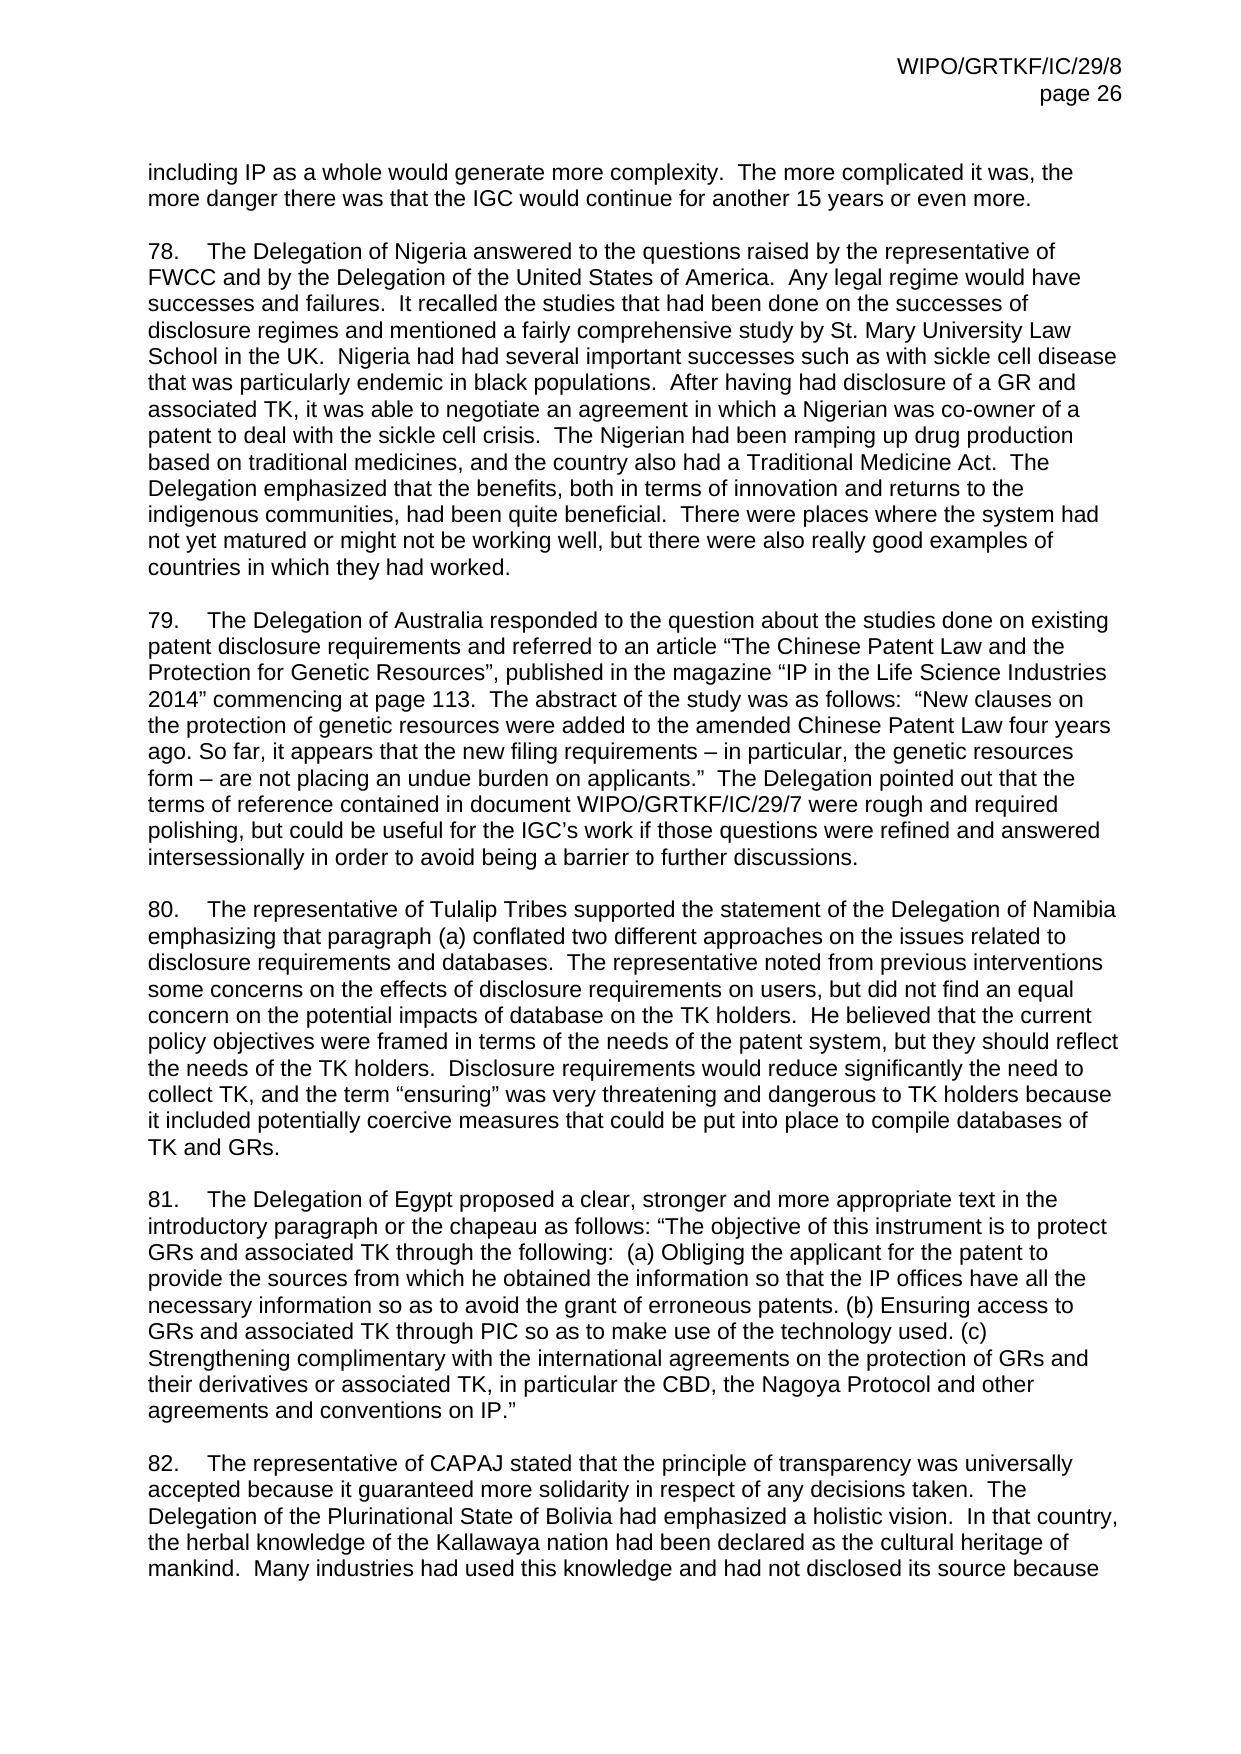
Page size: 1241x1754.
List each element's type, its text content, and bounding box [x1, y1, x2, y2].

list The Delegation of Nigeria answered to the questions raised by the representative of FWCC and by the Delegation of the United States of America. Any legal regime would have successes and failures. It recalled the studies that had been done on the successes of disclosure regimes and mentioned a fairly comprehensive study by St. Mary University Law School in the UK. Nigeria had had several important successes such as with sickle cell disease that was particularly endemic in black populations. After having had disclosure of a GR and associated TK, it was able to negotiate an agreement in which a Nigerian was co-owner of a patent to deal with the sickle cell crisis. The Nigerian had been ramping up drug production based on traditional medicines, and the country also had a Traditional Medicine Act. The Delegation emphasized that the benefits, both in terms of innovation and returns to the indigenous communities, had been quite beneficial. There were places where the system had not yet matured or might not be working well, but there were also really good examples of countries in which they had worked. [148, 238, 1122, 580]
list The representative of Tulalip Tribes supported the statement of the Delegation of Namibia emphasizing that paragraph (a) conflated two different approaches on the issues related to disclosure requirements and databases. The representative noted from previous interventions some concerns on the effects of disclosure requirements on users, but did not find an equal concern on the potential impacts of database on the TK holders. He believed that the current policy objectives were framed in terms of the needs of the patent system, but they should reflect the needs of the TK holders. Disclosure requirements would reduce significantly the need to collect TK, and the term “ensuring” was very threatening and dangerous to TK holders because it included potentially coercive measures that could be put into place to compile databases of TK and GRs. [148, 896, 1122, 1160]
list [148, 158, 1122, 211]
list The Delegation of Australia responded to the question about the studies done on existing patent disclosure requirements and referred to an article “The Chinese Patent Law and the Protection for Genetic Resources”, published in the magazine “IP in the Life Science Industries 2014” commencing at page 113. The abstract of the study was as follows: “New clauses on the protection of genetic resources were added to the amended Chinese Patent Law four years ago. So far, it appears that the new filing requirements – in particular, the genetic resources form – are not placing an undue burden on applicants.” The Delegation pointed out that the terms of reference contained in document WIPO/GRTKF/IC/29/7 were rough and required polishing, but could be useful for the IGC’s work if those questions were refined and answered intersessionally in order to avoid being a barrier to further discussions. [148, 607, 1122, 870]
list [148, 1450, 1122, 1582]
list The Delegation of Egypt proposed a clear, stronger and more appropriate text in the introductory paragraph or the chapeau as follows: “The objective of this instrument is to protect GRs and associated TK through the following: (a) Obliging the applicant for the patent to provide the sources from which he obtained the information so that the IP offices have all the necessary information so as to avoid the grant of erroneous patents. (b) Ensuring access to GRs and associated TK through PIC so as to make use of the technology used. (c) Strengthening complimentary with the international agreements on the protection of GRs and their derivatives or associated TK, in particular the CBD, the Nagoya Protocol and other agreements and conventions on IP.” [148, 1186, 1122, 1423]
